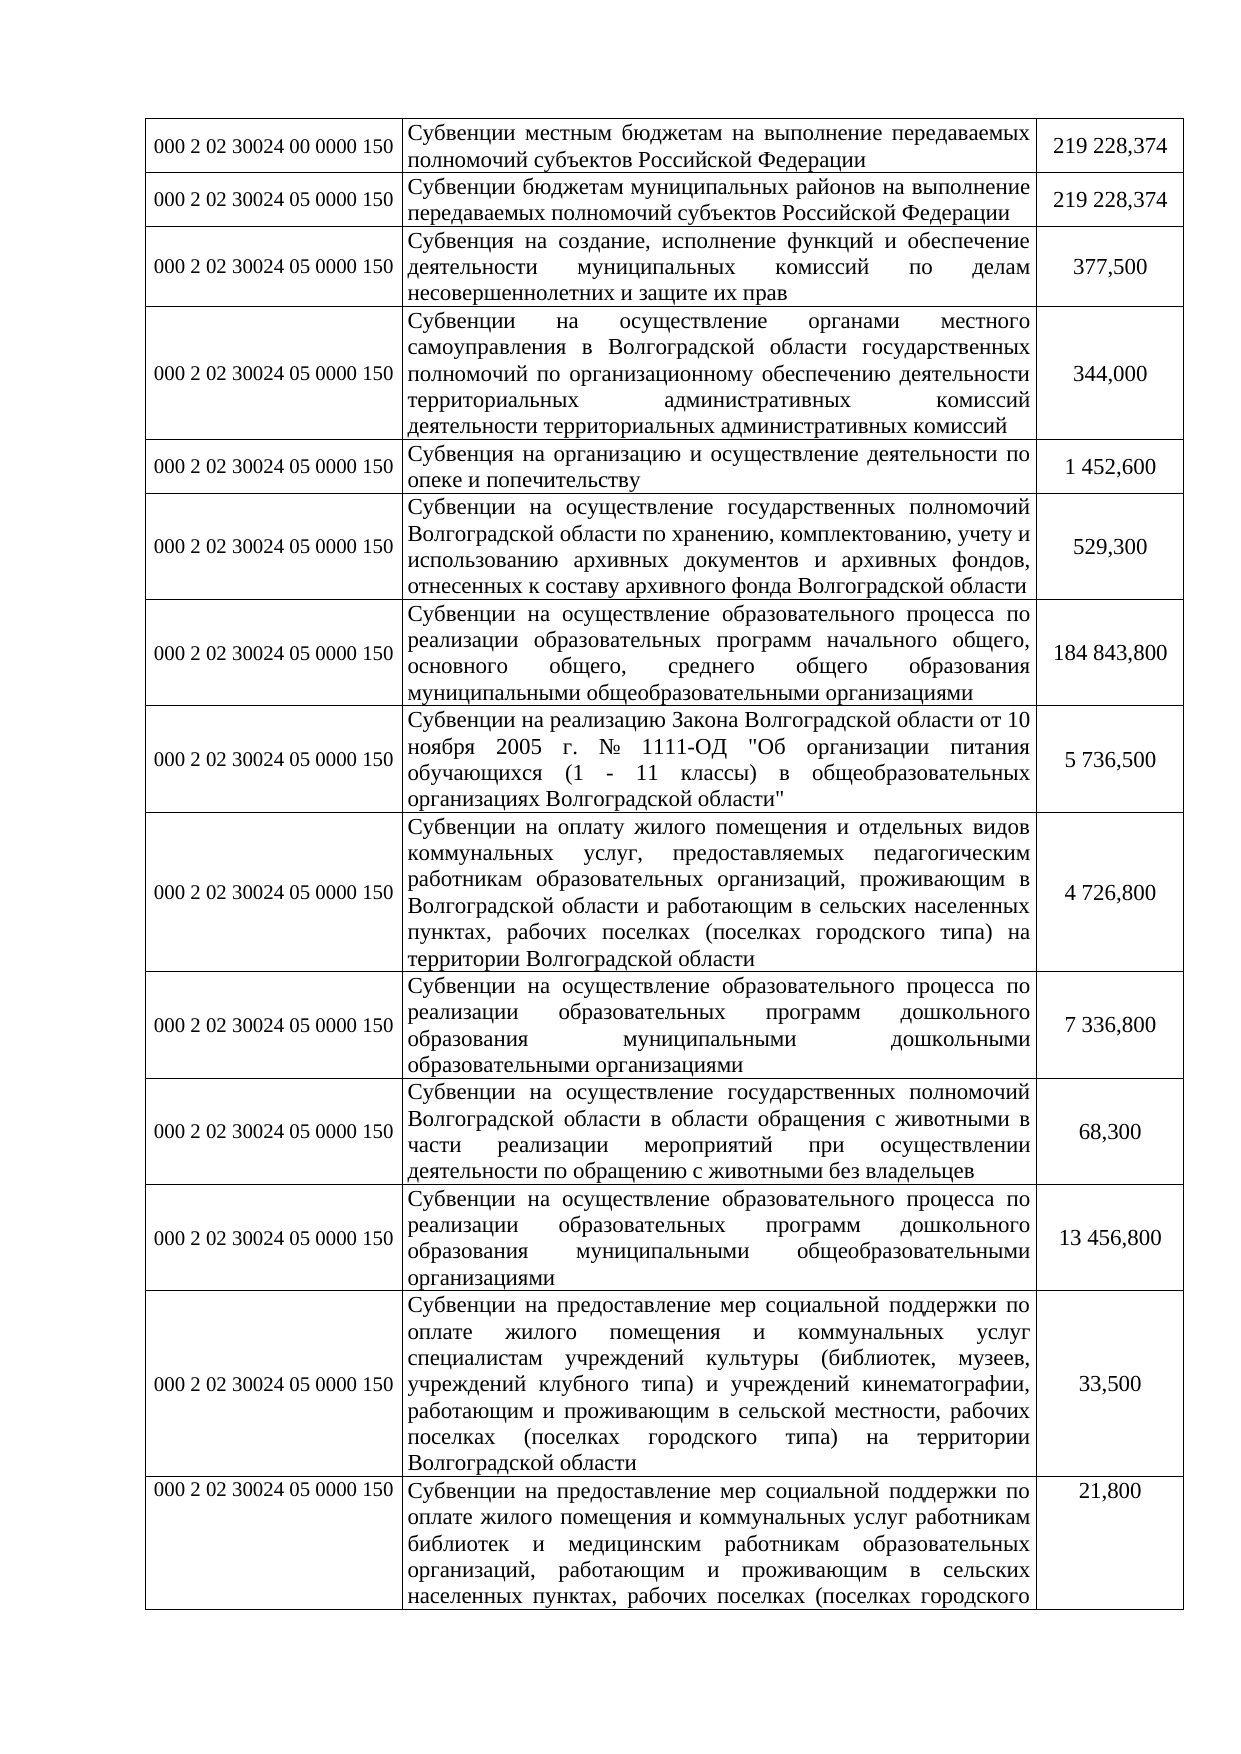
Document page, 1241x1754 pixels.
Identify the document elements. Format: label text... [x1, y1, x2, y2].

table_cell 344,000 [1037, 307, 1183, 439]
table_cell Субвенции на осуществление образовательного процесса по реализации образовательных программ дошкольного образования муниципальными дошкольными образовательными организациями [403, 972, 1036, 1077]
table_cell 000 2 02 30024 00 0000 150 [146, 119, 402, 172]
table_cell 000 2 02 30024 05 0000 150 [146, 307, 402, 439]
table_cell 000 2 02 30024 05 0000 150 [146, 600, 402, 705]
table_cell Субвенция на создание, исполнение функций и обеспечение деятельности муниципальных комиссий по делам несовершеннолетних и защите их прав [403, 227, 1036, 306]
table_cell 000 2 02 30024 05 0000 150 [146, 706, 402, 812]
table_cell 4 726,800 [1037, 813, 1183, 971]
table_cell 000 2 02 30024 05 0000 150 [146, 972, 402, 1077]
table_cell 000 2 02 30024 05 0000 150 [146, 227, 402, 306]
table_cell 219 228,374 [1037, 119, 1183, 172]
table_cell 33,500 [1037, 1291, 1183, 1476]
table_cell 219 228,374 [1037, 173, 1183, 226]
table_cell 13 456,800 [1037, 1185, 1183, 1290]
table_cell Субвенции на осуществление государственных полномочий Волгоградской области по хранению, комплектованию, учету и использованию архивных документов и архивных фондов, отнесенных к составу архивного фонда Волгоградской области [403, 494, 1036, 599]
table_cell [146, 1477, 402, 1609]
table_cell 21,800 [1037, 1477, 1183, 1609]
table_cell Субвенция на организацию и осуществление деятельности по опеке и попечительству [403, 440, 1036, 492]
table_cell 000 2 02 30024 05 0000 150 [146, 813, 402, 971]
table_cell Субвенции на осуществление государственных полномочий Волгоградской области в области обращения с животными в части реализации мероприятий при осуществлении деятельности по обращению с животными без владельцев [403, 1079, 1036, 1184]
table_cell Субвенции на осуществление органами местного самоуправления в Волгоградской области государственных полномочий по организационному обеспечению деятельности территориальных административных комиссий деятельности территориальных административных комиссий [403, 307, 1036, 439]
table_cell Субвенции на оплату жилого помещения и отдельных видов коммунальных услуг, предоставляемых педагогическим работникам образовательных организаций, проживающим в Волгоградской области и работающим в сельских населенных пунктах, рабочих поселках (поселках городского типа) на территории Волгоградской области [403, 813, 1036, 971]
table_cell 184 843,800 [1037, 600, 1183, 705]
table_cell 000 2 02 30024 05 0000 150 [146, 1079, 402, 1184]
table_cell 377,500 [1037, 227, 1183, 306]
table_cell 7 336,800 [1037, 972, 1183, 1077]
table_cell 000 2 02 30024 05 0000 150 [146, 494, 402, 599]
table_cell 1 452,600 [1037, 440, 1183, 492]
table_cell 529,300 [1037, 494, 1183, 599]
table_cell Субвенции местным бюджетам на выполнение передаваемых полномочий субъектов Российской Федерации [403, 119, 1036, 172]
table_cell Субвенции на осуществление образовательного процесса по реализации образовательных программ начального общего, основного общего, среднего общего образования муниципальными общеобразовательными организациями [403, 600, 1036, 705]
table_cell 000 2 02 30024 05 0000 150 [146, 173, 402, 226]
table_cell Субвенции на осуществление образовательного процесса по реализации образовательных программ дошкольного образования муниципальными общеобразовательными организациями [403, 1185, 1036, 1290]
table_cell 68,300 [1037, 1079, 1183, 1184]
table_cell Субвенции бюджетам муниципальных районов на выполнение передаваемых полномочий субъектов Российской Федерации [403, 173, 1036, 226]
table_cell Субвенции на предоставление мер социальной поддержки по оплате жилого помещения и коммунальных услуг специалистам учреждений культуры (библиотек, музеев, учреждений клубного типа) и учреждений кинематографии, работающим и проживающим в сельской местности, рабочих поселках (поселках городского типа) на территории Волгоградской области [403, 1291, 1036, 1476]
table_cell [403, 1477, 1036, 1609]
table_cell 000 2 02 30024 05 0000 150 [146, 1291, 402, 1476]
table_cell Субвенции на реализацию Закона Волгоградской области от 10 ноября 2005 г. № 1111-ОД "Об организации питания обучающихся (1 - 11 классы) в общеобразовательных организациях Волгоградской области" [403, 706, 1036, 812]
table_cell 5 736,500 [1037, 706, 1183, 812]
table_cell 000 2 02 30024 05 0000 150 [146, 440, 402, 492]
table_cell 000 2 02 30024 05 0000 150 [146, 1185, 402, 1290]
